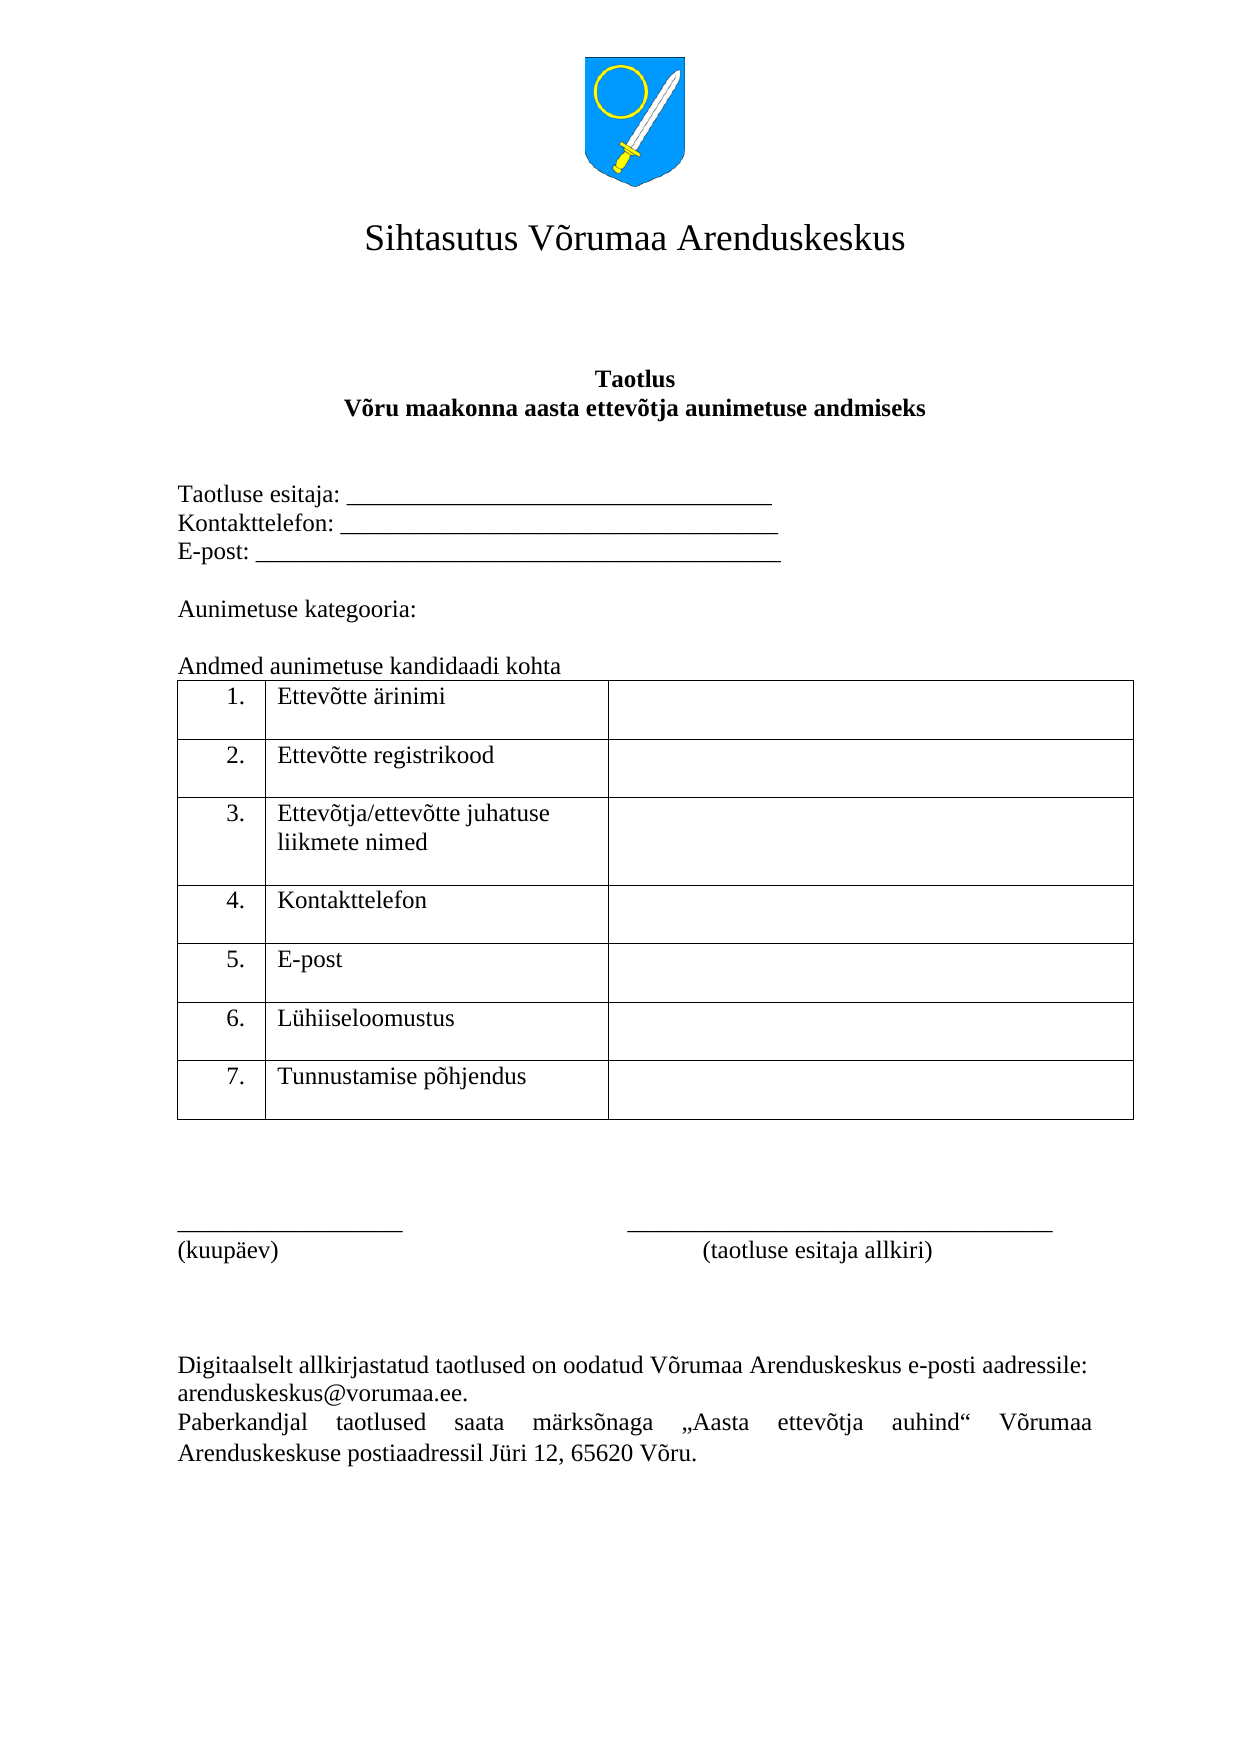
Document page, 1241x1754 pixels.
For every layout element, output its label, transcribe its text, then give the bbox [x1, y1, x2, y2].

table_cell [178, 798, 265, 884]
table_cell Ettevõtte registrikood [266, 740, 608, 797]
table_header Ettevõtte ärinimi [266, 681, 608, 739]
text E-post: __________________________________________ [177, 536, 1092, 565]
table_cell E-post [266, 944, 608, 1002]
table_cell [609, 1061, 1133, 1119]
table_cell Ettevõtja/ettevõtte juhatuse liikmete nimed [266, 798, 608, 884]
table_header [178, 681, 265, 739]
table_cell [609, 1003, 1133, 1060]
table_cell Tunnustamise põhjendus [266, 1061, 608, 1119]
table_cell [178, 886, 265, 943]
text Aunimetuse kategooria: [177, 594, 1092, 623]
table_cell [178, 740, 265, 797]
table_cell [178, 944, 265, 1002]
table_cell Lühiiseloomustus [266, 1003, 608, 1060]
table_cell [609, 798, 1133, 884]
text Taotlus [177, 364, 1092, 393]
text Paberkandjal taotlused saata märksõnaga „Aasta ettevõtja auhind“ Võrumaa Arenduskeskuse postiaadressil Jüri 12, 65620 Võru. [177, 1407, 1092, 1467]
text Kontakttelefon: ___________________________________ [177, 508, 1092, 536]
picture [585, 57, 685, 187]
table_cell [178, 1003, 265, 1060]
table_cell Kontakttelefon [266, 886, 608, 943]
text (kuupäev) (taotluse esitaja allkiri) [177, 1235, 1092, 1263]
table_cell [609, 944, 1133, 1002]
text Taotluse esitaja: __________________________________ [177, 479, 1092, 508]
text __________________ __________________________________ [177, 1206, 1092, 1235]
table_cell [609, 740, 1133, 797]
table_header [609, 681, 1133, 739]
text Digitaalselt allkirjastatud taotlused on oodatud Võrumaa Arenduskeskus e-posti aadressile: arenduskeskus@vorumaa.ee. [177, 1350, 1092, 1407]
table_cell [178, 1061, 265, 1119]
text Võru maakonna aasta ettevõtja aunimetuse andmiseks [177, 393, 1092, 421]
text Andmed aunimetuse kandidaadi kohta [177, 651, 1092, 680]
table_cell [609, 886, 1133, 943]
